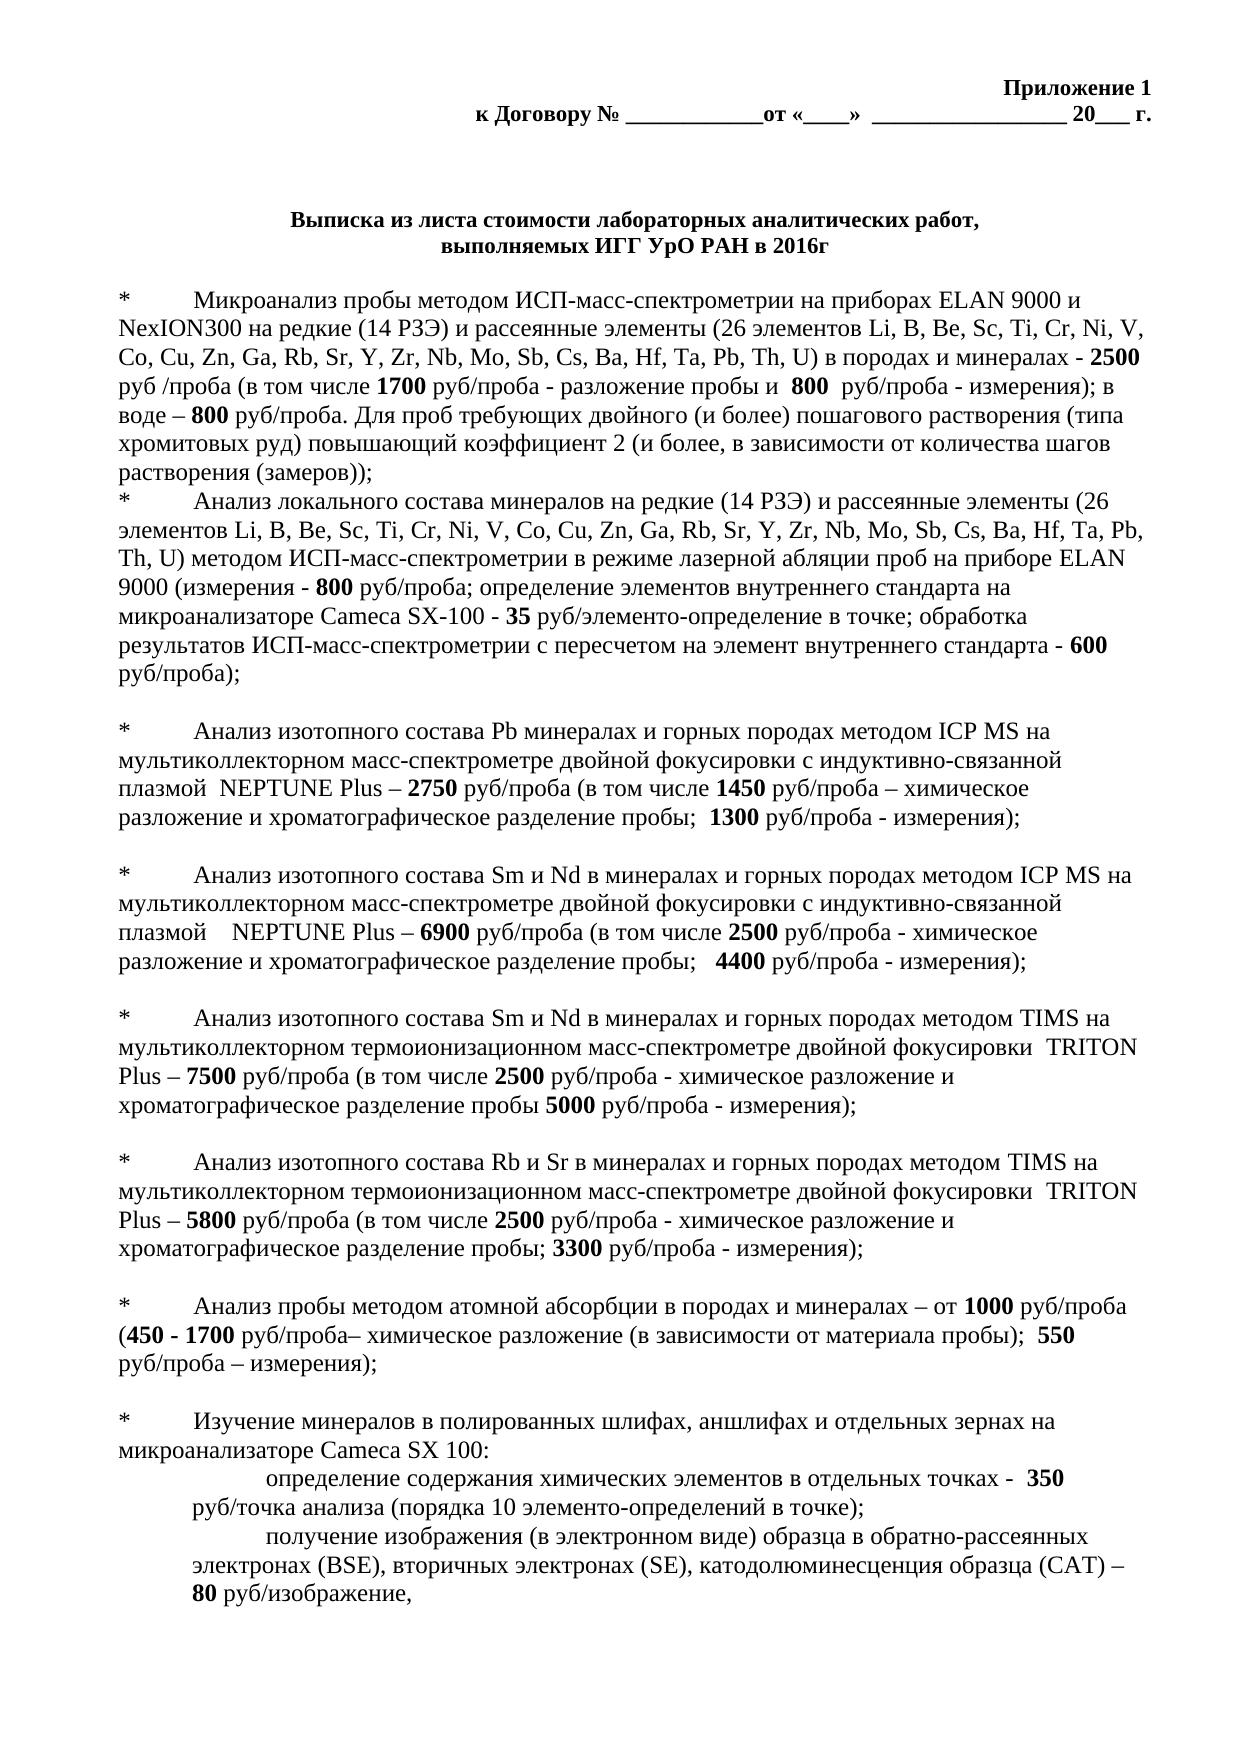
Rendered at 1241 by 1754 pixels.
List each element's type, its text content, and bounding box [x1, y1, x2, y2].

list Анализ локального состава минералов на редкие (14 РЗЭ) и рассеянные элементы (26 элементов Li, B, Be, Sc, Ti, Cr, Ni, V, Co, Сu, Zn, Ga, Rb, Sr, Y, Zr, Nb, Mo, Sb, Сs, Ba, Hf, Ta, Pb, Th, U) методом ИСП-масс-спектрометрии в режиме лазерной абляции проб на приборе ELAN 9000 (измерения - 800 руб/проба; определение элементов внутреннего стандарта на микроанализаторе Сameca SX-100 - 35 руб/элементо-определение в точке; обработка результатов ИСП-масс-спектрометрии с пересчетом на элемент внутреннего стандарта - 600 руб/проба); [118, 486, 1152, 687]
list Анализ изотопного состава Sm и Nd в минералах и горных породах методом TIMS на мультиколлекторном термоионизационном масс-спектрометре двойной фокусировки TRITON Plus – 7500 руб/проба (в том числе 2500 руб/проба - химическое разложение и хроматографическое разделение пробы 5000 руб/проба - измерения); [118, 1003, 1152, 1118]
subtitle Выписка из листа стоимости лабораторных аналитических работ, [118, 206, 1152, 232]
list Анализ изотопного состава Rb и Sr в минералах и горных породах методом TIMS на мультиколлекторном термоионизационном масс-спектрометре двойной фокусировки TRITON Plus – 5800 руб/проба (в том числе 2500 руб/проба - химическое разложение и хроматографическое разделение пробы; 3300 руб/проба - измерения); [118, 1147, 1152, 1262]
subtitle выполняемых ИГГ УрО РАН в 2016г [118, 232, 1152, 258]
list Анализ изотопного состава Sm и Nd в минералах и горных породах методом ICP MS на мультиколлекторном масс-спектрометре двойной фокусировки с индуктивно-связанной плазмой NEPTUNE Plus – 6900 руб/проба (в том числе 2500 руб/проба - химическое разложение и хроматографическое разделение пробы; 4400 руб/проба - измерения); [118, 860, 1152, 975]
list Изучение минералов в полированных шлифах, аншлифах и отдельных зернах на микроанализаторе Сameca SX 100: [118, 1406, 1152, 1463]
list Анализ пробы методом атомной абсорбции в породах и минералах – от 1000 руб/проба (450 - 1700 руб/проба– химическое разложение (в зависимости от материала пробы); 550 руб/проба – измерения); [118, 1291, 1152, 1377]
list Анализ изотопного состава Pb минералах и горных породах методом ICP MS на мультиколлекторном масс-спектрометре двойной фокусировки с индуктивно-связанной плазмой NEPTUNE Plus – 2750 руб/проба (в том числе 1450 руб/проба – химическое разложение и хроматографическое разделение пробы; 1300 руб/проба - измерения); [118, 716, 1152, 831]
text определение содержания химических элементов в отдельных точках - 350 руб/точка анализа (порядка 10 элементо-определений в точке); [192, 1463, 1152, 1521]
subtitle Приложение 1 [118, 74, 1152, 100]
text получение изображения (в электронном виде) образца в обратно-рассеянных электронах (BSE), вторичных электронах (SE), катодолюминесценция образца (САТ) – 80 руб/изображение, [192, 1521, 1152, 1607]
list Микроанализ пробы методом ИСП-масс-спектрометрии на приборах ELAN 9000 и NexION300 на редкие (14 РЗЭ) и рассеянные элементы (26 элементов Li, B, Be, Sc, Ti, Cr, Ni, V, Co, Сu, Zn, Ga, Rb, Sr, Y, Zr, Nb, Mo, Sb, Сs, Ba, Hf, Ta, Pb, Th, U) в породах и минералах - 2500 руб /проба (в том числе 1700 руб/проба - разложение пробы и 800 руб/проба - измерения); в воде – 800 руб/проба. Для проб требующих двойного (и более) пошагового растворения (типа хромитовых руд) повышающий коэффициент 2 (и более, в зависимости от количества шагов растворения (замеров)); [118, 285, 1152, 486]
text к Договору № ____________от «____» _________________ 20___ г. [118, 100, 1152, 127]
